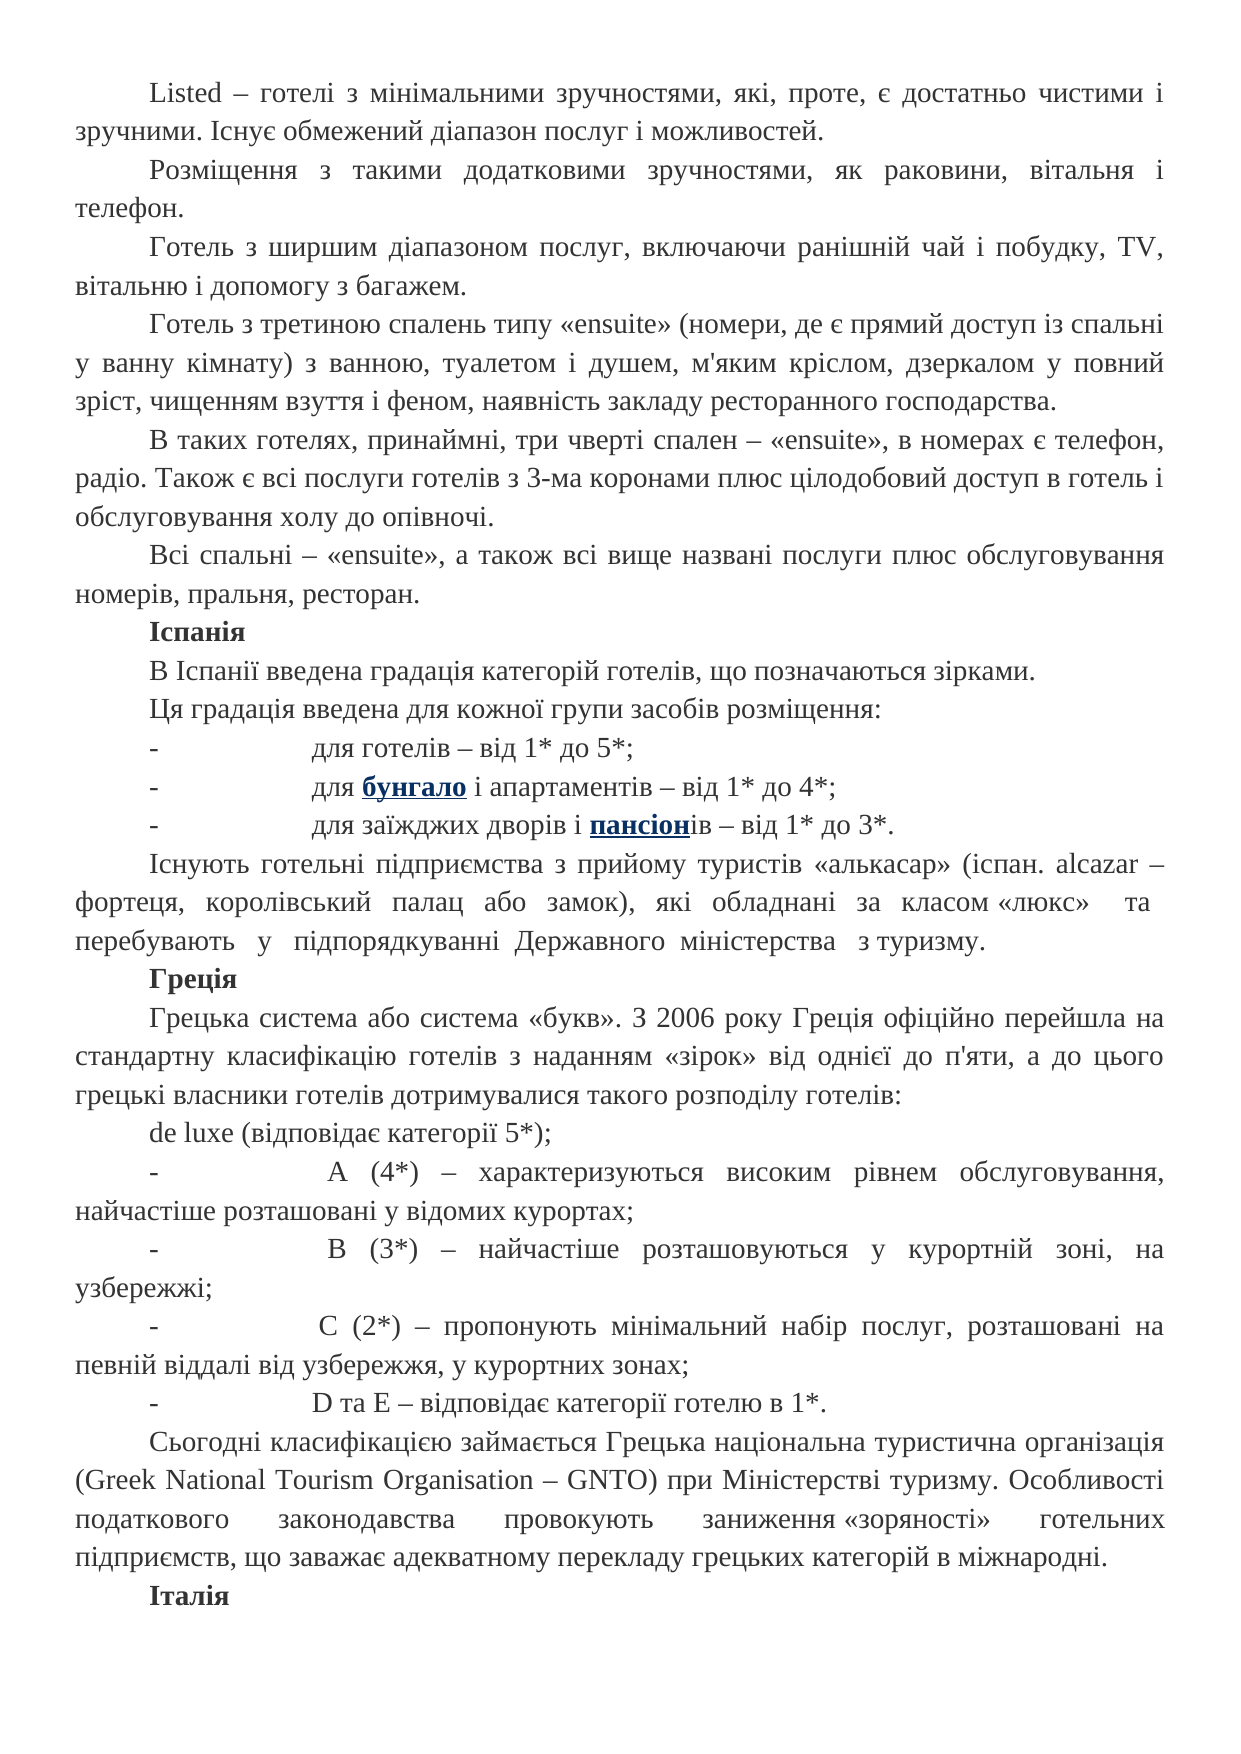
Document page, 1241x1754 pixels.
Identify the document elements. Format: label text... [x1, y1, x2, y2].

text de luxe (відповідає категорії 5*); [75, 1116, 1165, 1149]
text - A (4*) – характеризуються високим рівнем обслуговування, найчастіше розташовані у відомих курортах; [75, 1154, 1165, 1226]
text - D та Е – відповідає категорії готелю в 1*. [75, 1385, 1165, 1419]
text Іспанія [75, 614, 1165, 648]
text Греція [75, 961, 1165, 995]
text - B (3*) – найчастіше розташовуються у курортній зоні, на узбережжі; [75, 1231, 1165, 1303]
text В Іспанії введена градація категорій готелів, що позначаються зірками. [75, 653, 1165, 687]
text - для бунгало і апартаментів – від 1* до 4*; [75, 769, 1165, 802]
text Готель з третиною спалень типу «ensuite» (номери, де є прямий доступ із спальні у ванну кімнату) з ванною, туалетом і душем, м'яким кріслом, дзеркалом у повний зріст, чищенням взуття і феном, наявність закладу ресторанного господарства. [75, 306, 1165, 417]
text Грецька система або система «букв». З 2006 року Греція офіційно перейшла на стандартну класифікацію готелів з наданням «зірок» від однієї до п'яти, а до цього грецькі власники готелів дотримувалися такого розподілу готелів: [75, 1000, 1165, 1111]
text - C (2*) – пропонують мінімальний набір послуг, розташовані на певній віддалі від узбережжя, у курортних зонах; [75, 1308, 1165, 1380]
text - для готелів – від 1* до 5*; [75, 730, 1165, 764]
text Сьогодні класифікацією займається Грецька національна туристична організація (Greek National Tourism Organisation – GNTO) при Міністерстві туризму. Особливості податкового законодавства провокують заниження «зоряності» готельних підприємств, що заважає адекватному перекладу грецьких категорій в міжнародні. [75, 1424, 1165, 1573]
text Ця градація введена для кожної групи засобів розміщення: [75, 692, 1165, 725]
text Існують готельні підприємства з прийому туристів «алькасар» (іспан. alcazar – фортеця, королівський палац або замок), які обладнані за класом «люкс» та перебувають у підпорядкуванні Державного міністерства з туризму. [75, 846, 1165, 956]
text В таких готелях, принаймні, три чверті спален – «ensuite», в номерах є телефон, радіо. Також є всі послуги готелів з 3-ма коронами плюс цілодобовий доступ в готель і обслуговування холу до опівночі. [75, 422, 1165, 532]
text Італія [75, 1578, 1165, 1612]
text - для заїжджих дворів і пансіонів – від 1* до 3*. [75, 807, 1165, 841]
text Listed – готелі з мінімальними зручностями, які, проте, є достатньо чистими і зручними. Існує обмежений діапазон послуг і можливостей. [75, 75, 1165, 147]
text Всі спальні – «ensuite», а також всі вище названі послуги плюс обслуговування номерів, пральня, ресторан. [75, 537, 1165, 609]
text Розміщення з такими додатковими зручностями, як раковини, вітальня і телефон. [75, 152, 1165, 224]
text Готель з ширшим діапазоном послуг, включаючи ранішній чай і побудку, TV, вітальню і допомогу з багажем. [75, 229, 1165, 301]
